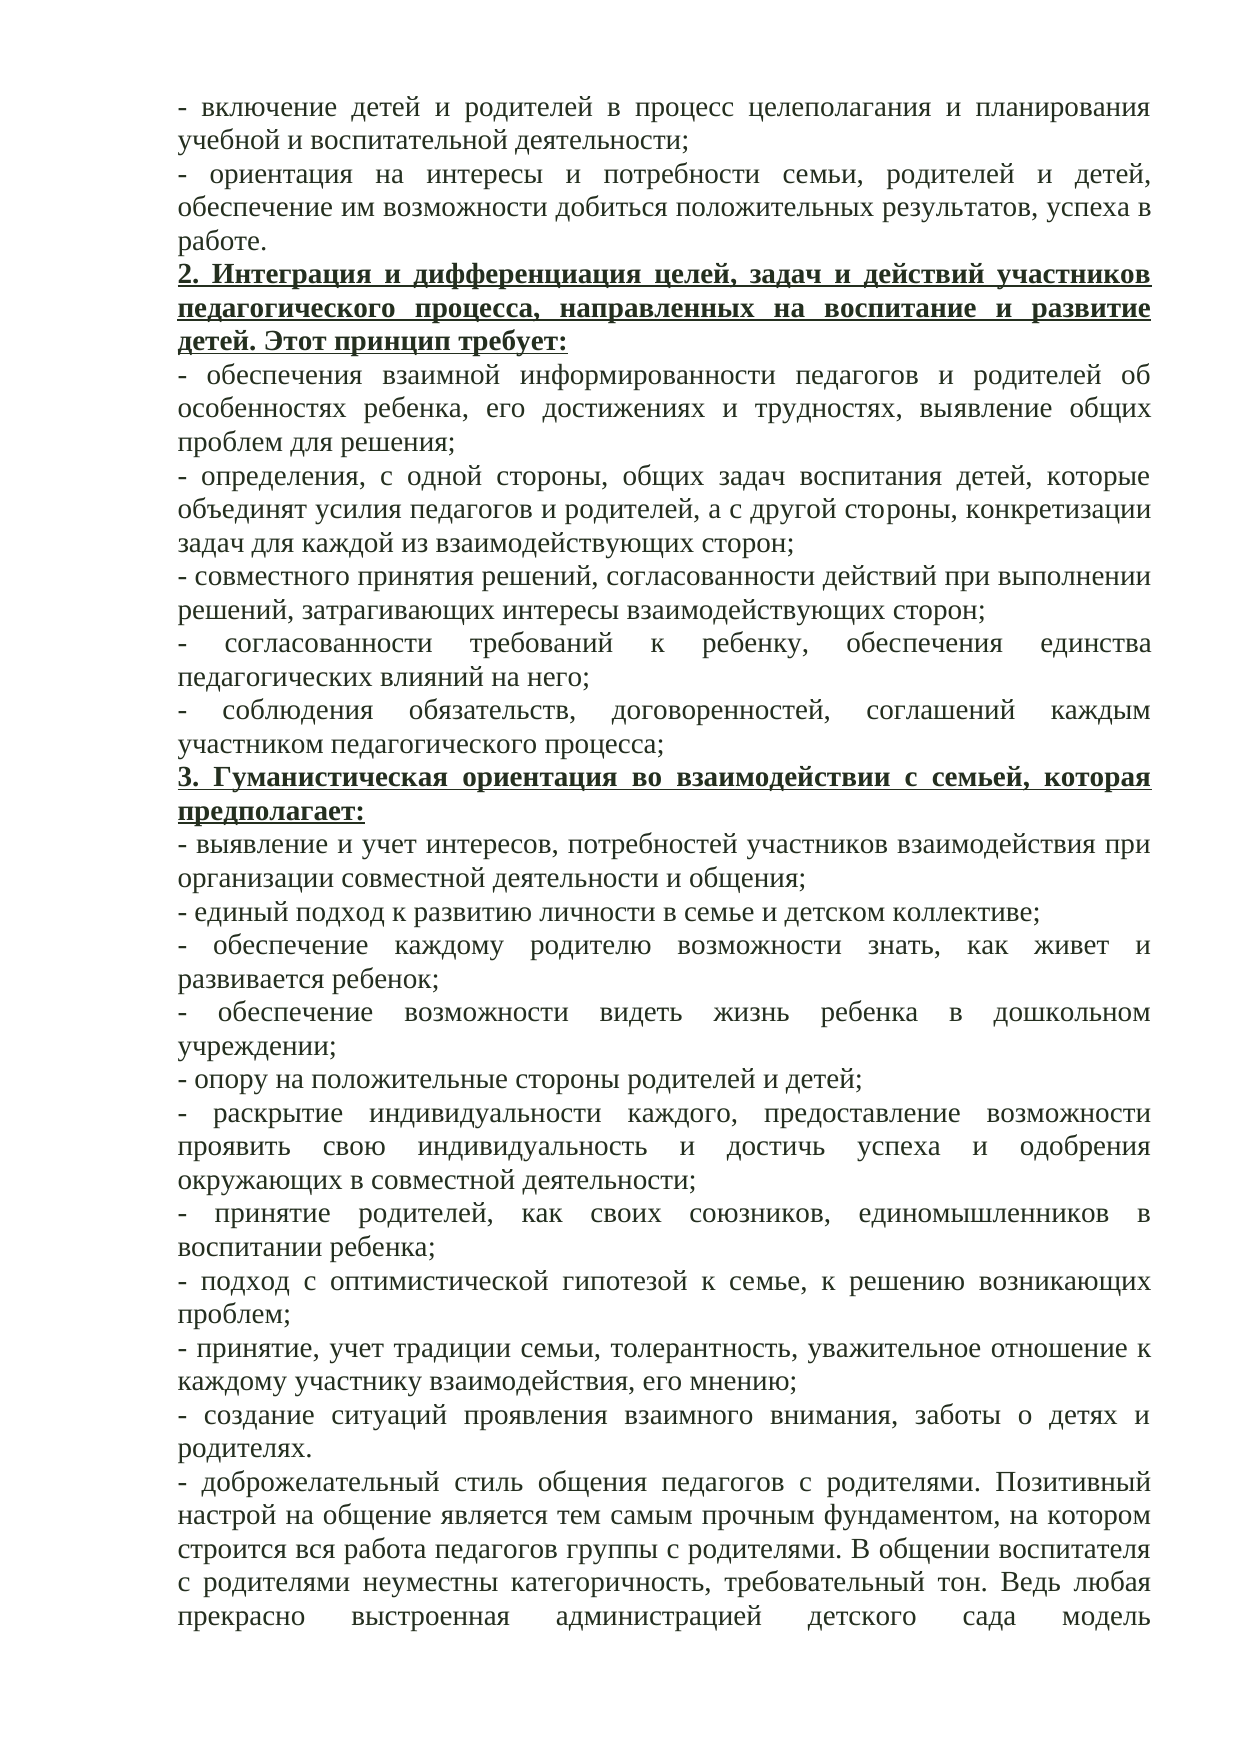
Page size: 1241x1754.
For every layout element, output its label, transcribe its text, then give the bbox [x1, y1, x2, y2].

text - принятие, учет традиции семьи, толерантность, уважительное отношение к каждому участнику взаимодействия, его мнению; [177, 1330, 1152, 1397]
text - создание ситуаций проявления взаимного внимания, заботы о детях и родителях. [177, 1397, 1152, 1464]
text - ориентация на интересы и потребности семьи, родителей и детей, обеспечение им возможности добиться положительных результатов, успеха в работе. [177, 156, 1152, 256]
text - опору на положительные стороны родителей и детей; [177, 1061, 1152, 1095]
text - подход с оптимистической гипотезой к семье, к решению возникающих проблем; [177, 1263, 1152, 1330]
text - выявление и учет интересов, потребностей участников взаимодействия при организации совместной деятельности и общения; [177, 827, 1152, 894]
text - единый подход к развитию личности в семье и детском коллективе; [177, 894, 1152, 927]
text 3. Гуманистическая ориентация во взаимодействии с семьей, которая предполагает: [177, 790, 1152, 827]
text - обеспечения взаимной информированности педагогов и родителей об особенностях ребенка, его достижениях и трудностях, выявление общих проблем для решения; [177, 357, 1152, 458]
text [177, 1464, 1152, 1632]
text - согласованности требований к ребенку, обеспечения единства педагогических влияний на него; [177, 625, 1152, 692]
text - обеспечение каждому родителю возможности знать, как живет и развивается ребенок; [177, 927, 1152, 994]
text - включение детей и родителей в процесс целеполагания и планирования учебной и воспитательной деятельности; [177, 89, 1152, 156]
text 2. Интеграция и дифференциация целей, задач и действий участников педагогического процесса, направленных на воспитание и развитие детей. Этот принцип требует: [177, 256, 1152, 285]
text 2. Интеграция и дифференциация целей, задач и действий участников педагогического процесса, направленных на воспитание и развитие детей. Этот принцип требует: [177, 286, 1152, 357]
text - раскрытие индивидуальности каждого, предоставление возможности проявить свою индивидуальность и достичь успеха и одобрения окружающих в совместной деятельности; [177, 1095, 1152, 1196]
text - принятие родителей, как своих союзников, единомышленников в воспитании ребенка; [177, 1196, 1152, 1263]
text - обеспечение возможности видеть жизнь ребенка в дошкольном учреждении; [177, 994, 1152, 1061]
text 3. Гуманистическая ориентация во взаимодействии с семьей, которая предполагает: [177, 759, 1152, 789]
text - соблюдения обязательств, договоренностей, соглашений каждым участником педагогического процесса; [177, 692, 1152, 759]
text - совместного принятия решений, согласованности действий при выполнении решений, затрагивающих интересы взаимодействующих сторон; [177, 558, 1152, 625]
text - определения, с одной стороны, общих задач воспитания детей, которые объединят усилия педагогов и родителей, а с другой стороны, конкретизации задач для каждой из взаимодействующих сторон; [177, 458, 1152, 558]
